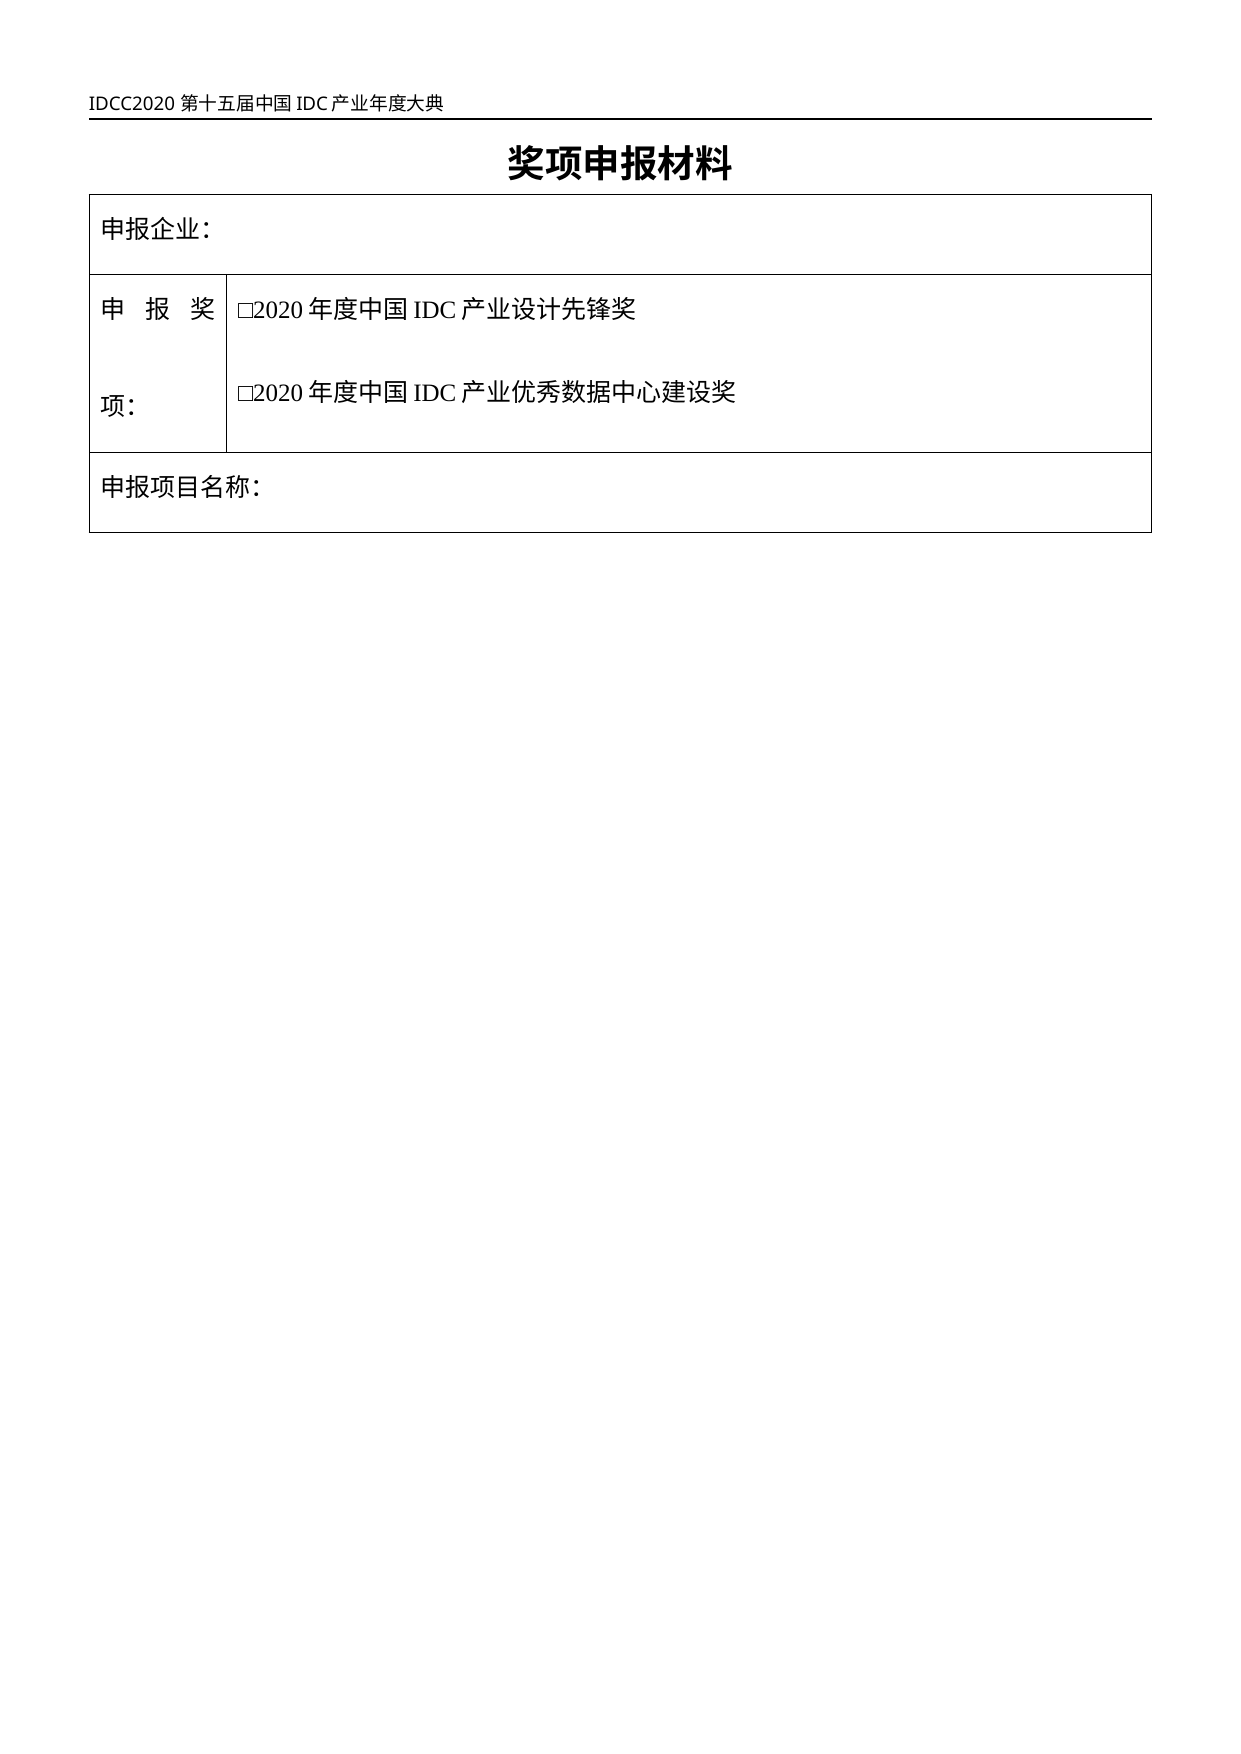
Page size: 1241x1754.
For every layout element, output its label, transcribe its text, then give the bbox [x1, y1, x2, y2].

text 奖项申报材料 [89, 129, 1152, 194]
table_cell □2020年度中国IDC产业设计先锋奖 □2020年度中国IDC产业优秀数据中心建设奖 [227, 275, 1151, 452]
table_cell 申报奖项： [90, 275, 226, 452]
table_header 申报企业： [90, 195, 1151, 274]
table_cell 申报项目名称： [90, 453, 1151, 532]
